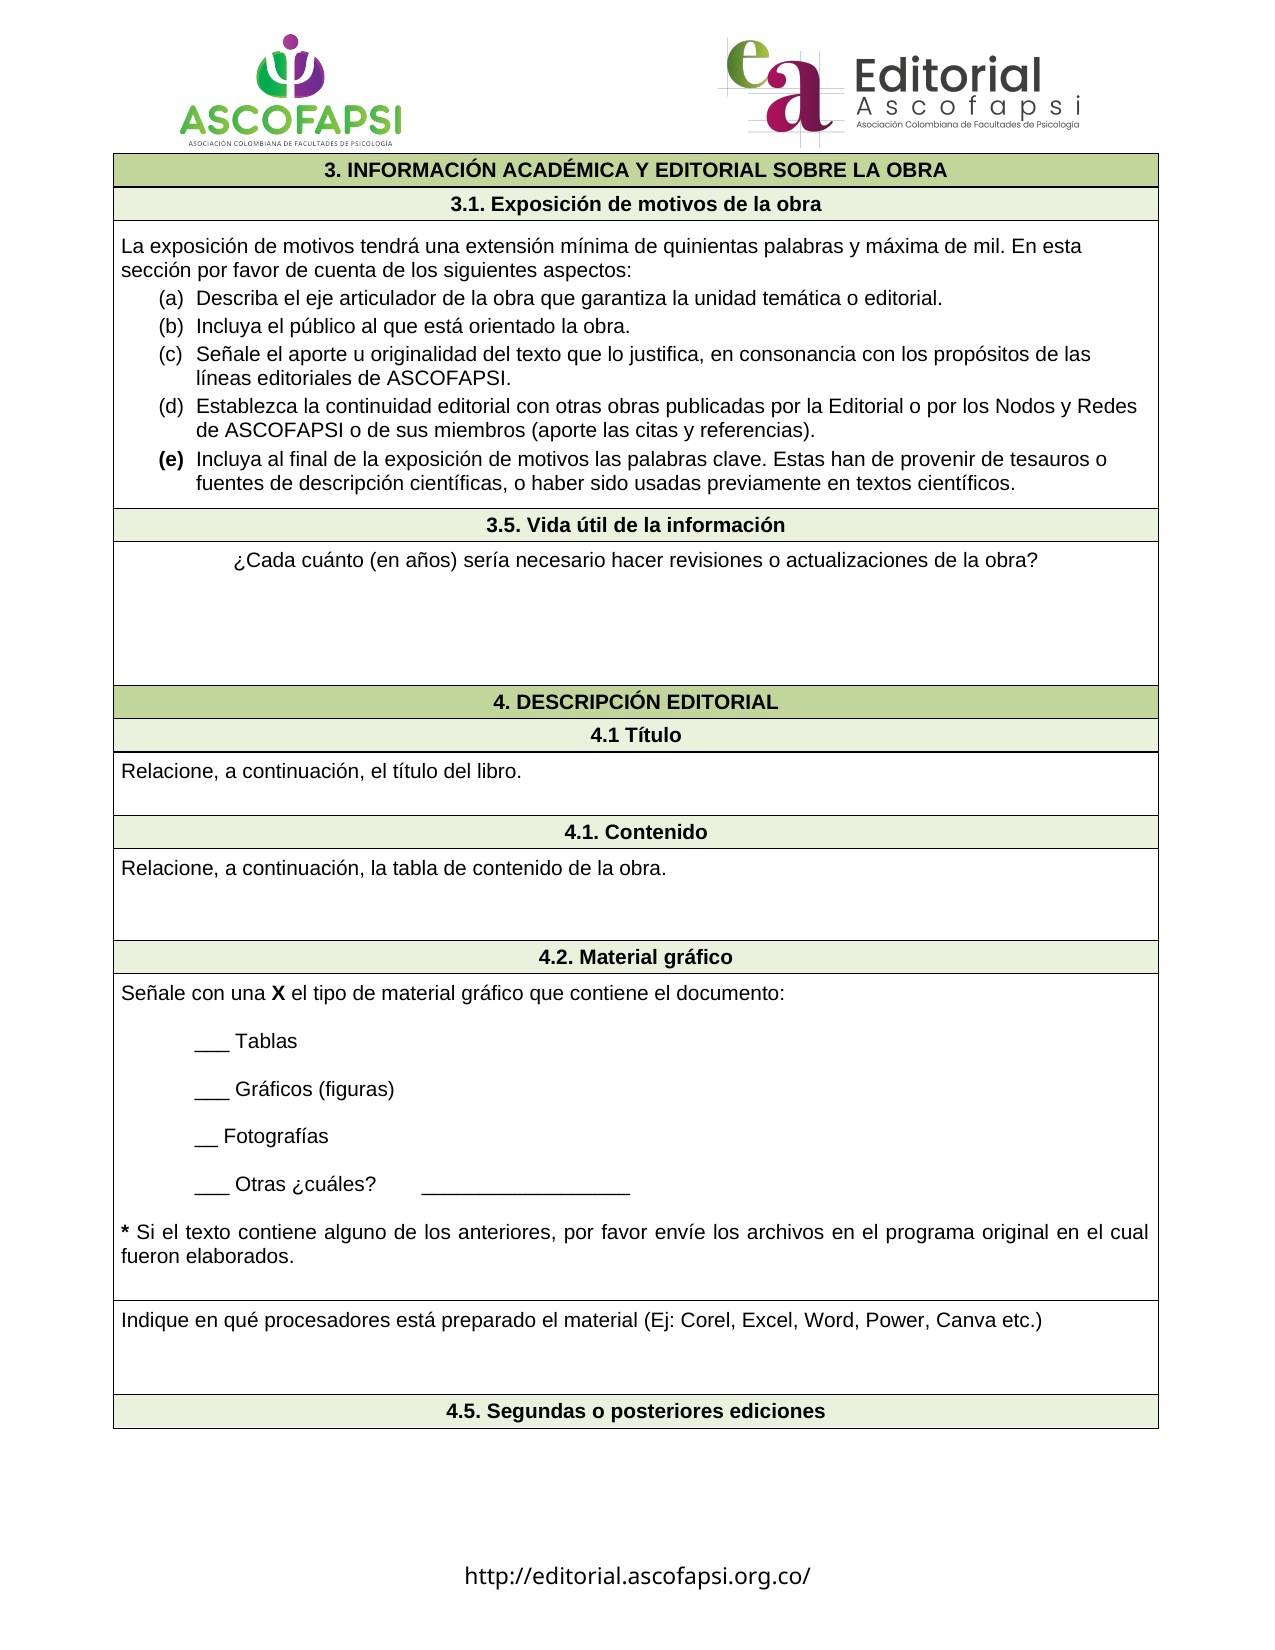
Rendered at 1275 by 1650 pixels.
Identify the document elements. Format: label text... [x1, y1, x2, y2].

table_cell 3. INFORMACIÓN ACADÉMICA Y EDITORIAL SOBRE LA OBRA [114, 154, 1158, 186]
picture [177, 28, 404, 153]
table_cell 3.1. Exposición de motivos de la obra [114, 188, 1158, 220]
table_cell 4. DESCRIPCIÓN EDITORIAL [114, 686, 1158, 718]
table_cell 4.5. Segundas o posteriores ediciones [114, 1395, 1158, 1427]
table_cell ¿Cada cuánto (en años) sería necesario hacer revisiones o actualizaciones de la obra? [114, 542, 1158, 684]
table_cell 3.5. Vida útil de la información [114, 509, 1158, 541]
table_cell 4.1 Título [114, 719, 1158, 751]
table_cell La exposición de motivos tendrá una extensión mínima de quinientas palabras y máxima de mil. En esta sección por favor de cuenta de los siguientes aspectos: Describa el eje articulador de la obra que garantiza la unidad temática o editorial. Incluya el público al que está orientado la obra. Señale el aporte u originalidad del texto que lo justifica, en consonancia con los propósitos de las líneas editoriales de ASCOFAPSI. Establezca la continuidad editorial con otras obras publicadas por la Editorial o por los Nodos y Redes de ASCOFAPSI o de sus miembros (aporte las citas y referencias). Incluya al final de la exposición de motivos las palabras clave. Estas han de provenir de tesauros o fuentes de descripción científicas, o haber sido usadas previamente en textos científicos. [114, 221, 1158, 508]
table_cell Señale con una X el tipo de material gráfico que contiene el documento: ___ Tablas ___ Gráficos (figuras) __ Fotografías ___ Otras ¿cuáles? __________________ * Si el texto contiene alguno de los anteriores, por favor envíe los archivos en el programa original en el cual fueron elaborados. [114, 974, 1158, 1300]
picture [699, 31, 1098, 153]
table_cell Indique en qué procesadores está preparado el material (Ej: Corel, Excel, Word, Power, Canva etc.) [114, 1301, 1158, 1394]
table_cell Relacione, a continuación, el título del libro. [114, 753, 1158, 815]
table_cell Relacione, a continuación, la tabla de contenido de la obra. [114, 849, 1158, 940]
table_cell 4.2. Material gráfico [114, 941, 1158, 973]
table_cell 4.1. Contenido [114, 816, 1158, 848]
